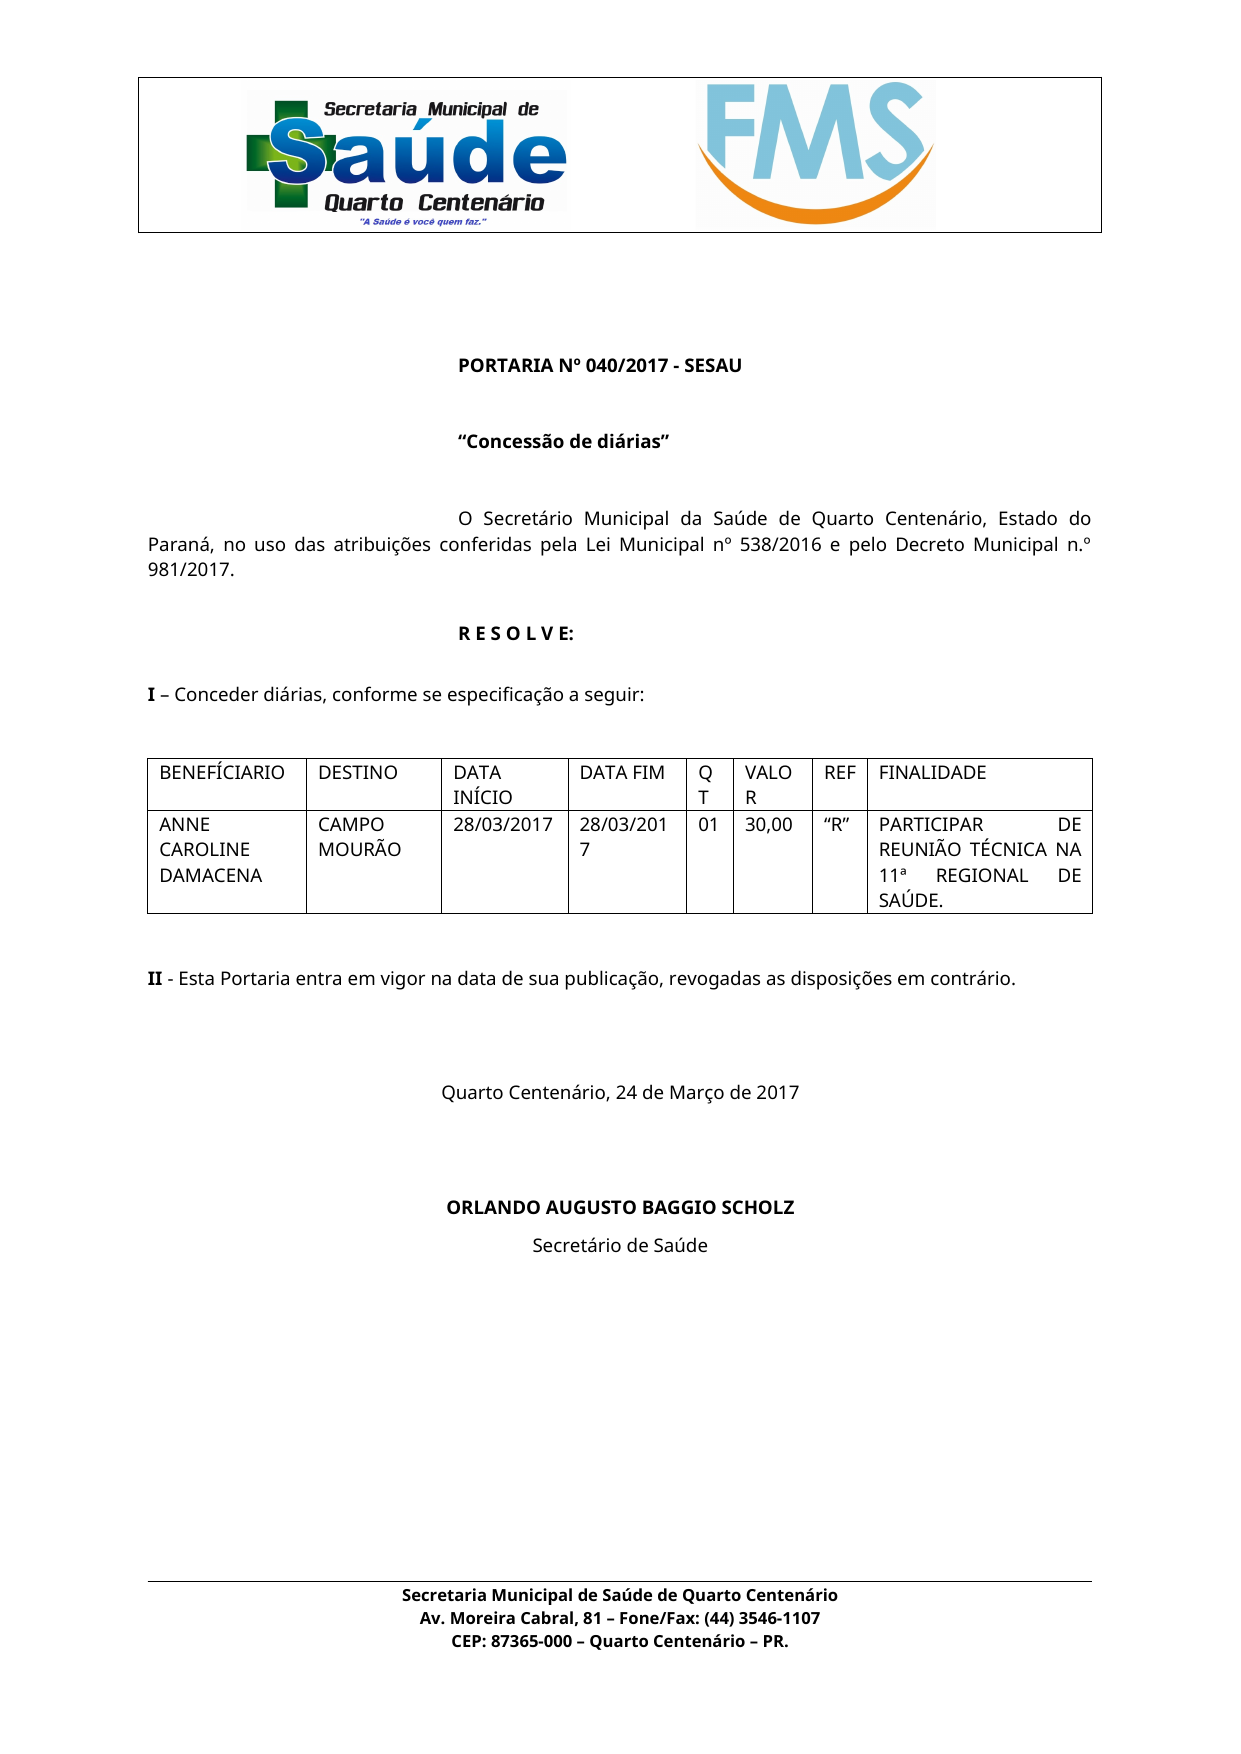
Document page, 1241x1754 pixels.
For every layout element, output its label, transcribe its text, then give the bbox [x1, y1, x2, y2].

table_header REF [813, 759, 867, 810]
table_header VALOR [734, 759, 812, 810]
table_cell CAMPO MOURÃO [307, 811, 441, 913]
table_cell 30,00 [734, 811, 812, 913]
table_header DATA INÍCIO [442, 759, 568, 810]
text Quarto Centenário, 24 de Março de 2017 [148, 1079, 1092, 1105]
table_header QT [687, 759, 733, 810]
table_cell 28/03/2017 [442, 811, 568, 913]
table_header DATA FIM [569, 759, 686, 810]
text “Concessão de diárias” [458, 429, 1092, 454]
table_cell 01 [687, 811, 733, 913]
text Secretário de Saúde [148, 1232, 1092, 1258]
text O Secretário Municipal da Saúde de Quarto Centenário, Estado do Paraná, no uso das atribuições conferidas pela Lei Municipal nº 538/2016 e pelo Decreto Municipal n.º 981/2017. [148, 505, 1092, 582]
text II - Esta Portaria entra em vigor na data de sua publicação, revogadas as disposições em contrário. [148, 965, 1092, 990]
table_cell 28/03/2017 [569, 811, 686, 913]
text ORLANDO AUGUSTO BAGGIO SCHOLZ [148, 1194, 1092, 1220]
text R E S O L V E: [265, 620, 1092, 645]
text I – Conceder diárias, conforme se especificação a seguir: [148, 681, 1092, 707]
table_header BENEFÍCIARIO [148, 759, 306, 810]
picture [695, 80, 937, 230]
table_header DESTINO [307, 759, 441, 810]
table_cell “R” [813, 811, 867, 913]
text PORTARIA Nº 040/2017 - SESAU [148, 352, 1092, 378]
picture [240, 80, 572, 230]
table_cell PARTICIPAR DE REUNIÃO TÉCNICA NA 11ª REGIONAL DE SAÚDE. [868, 811, 1092, 913]
table_header FINALIDADE [868, 759, 1092, 810]
table_cell ANNE CAROLINE DAMACENA [148, 811, 306, 913]
